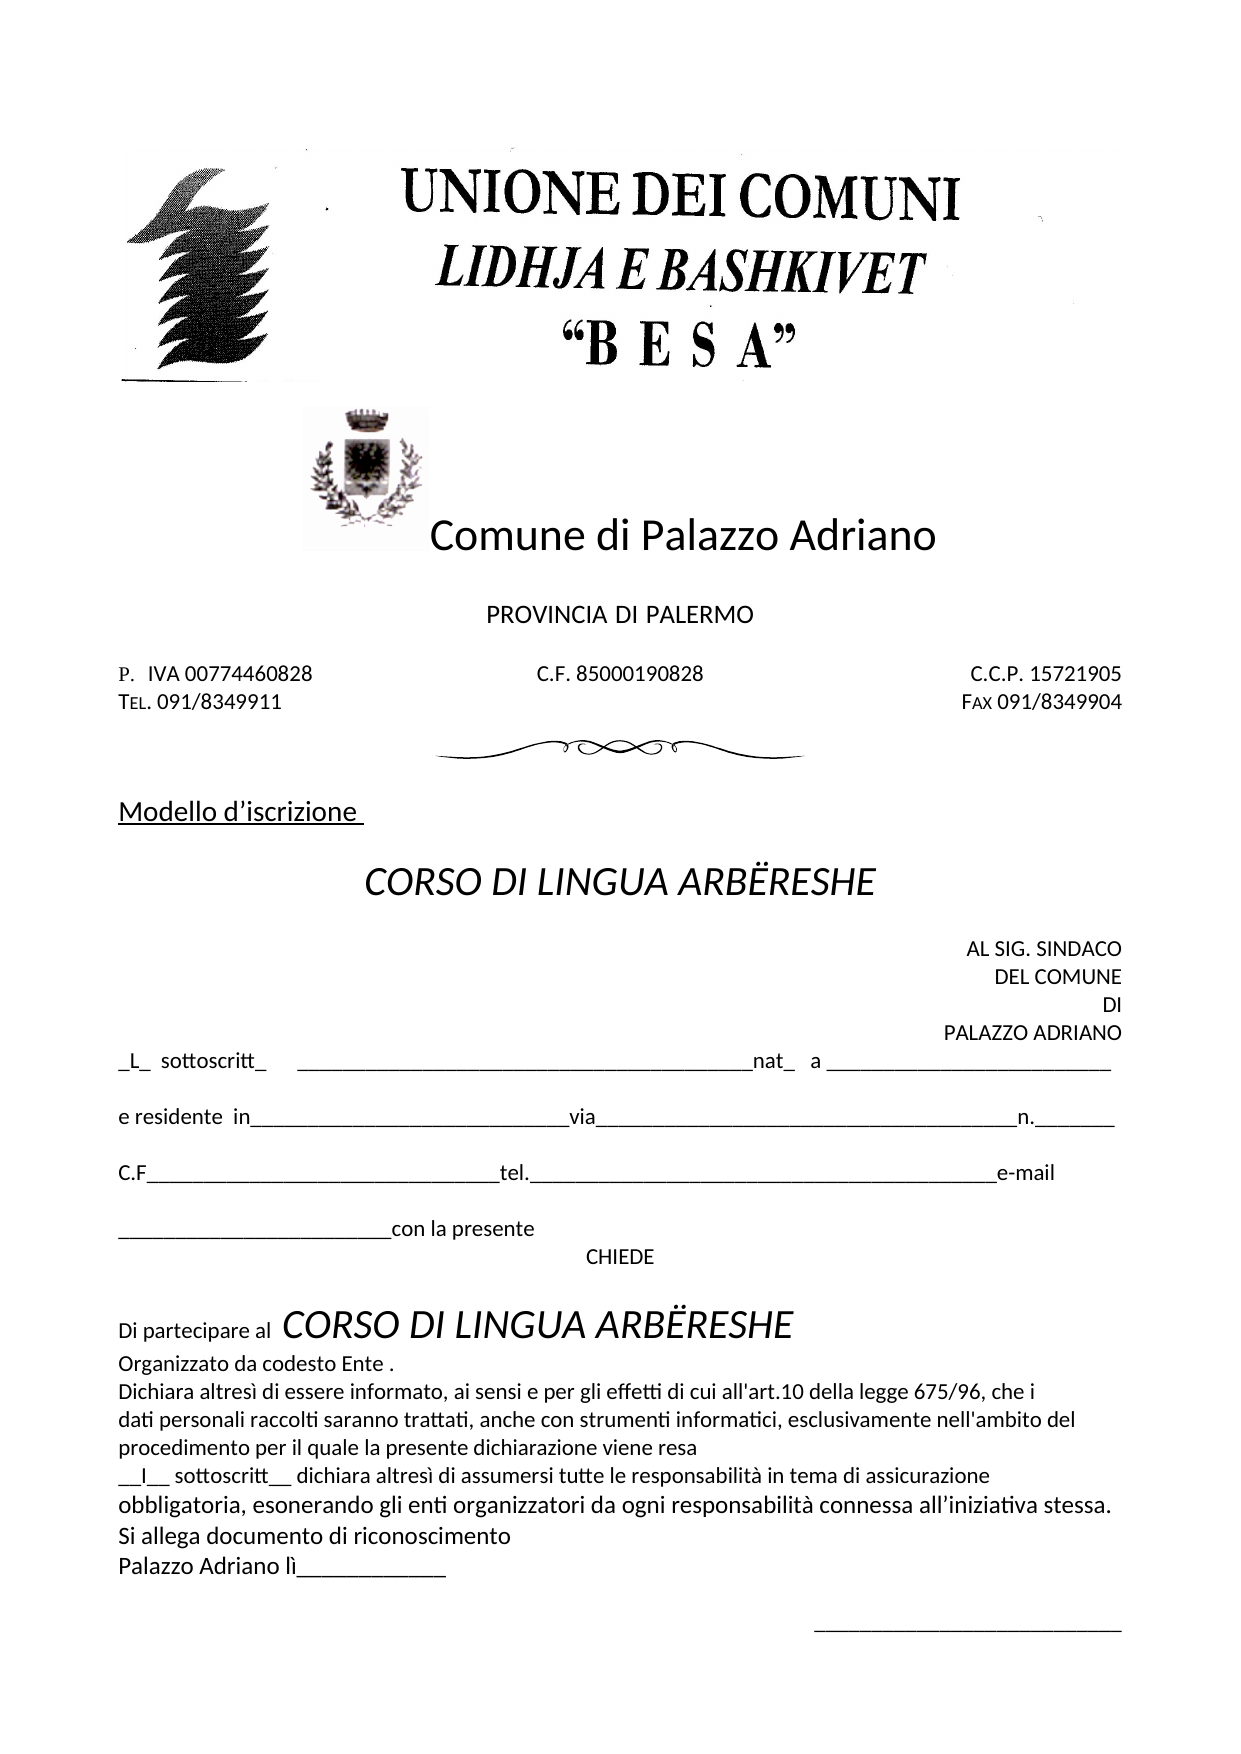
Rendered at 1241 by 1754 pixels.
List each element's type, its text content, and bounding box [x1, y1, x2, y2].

text CORSO DI LINGUA ARBËRESHE [118, 855, 1122, 906]
text _L_ sottoscritt_ ________________________________________nat_ a _________________________ [118, 1046, 1122, 1074]
text CHIEDE [118, 1242, 1122, 1270]
text obbligatoria, esonerando gli enti organizzatori da ogni responsabilità connessa all’iniziativa stessa. [118, 1489, 1122, 1520]
text PALAZZO ADRIANO [118, 1018, 1122, 1046]
text Organizzato da codesto Ente . [118, 1349, 1122, 1377]
text procedimento per il quale la presente dichiarazione viene resa [118, 1433, 1122, 1461]
text ________________________con la presente [118, 1214, 1122, 1242]
text Palazzo Adriano lì____________ [118, 1550, 1122, 1581]
text Dichiara altresì di essere informato, ai sensi e per gli effetti di cui all'art.10 della legge 675/96, che i [118, 1377, 1122, 1405]
text C.F_______________________________tel._________________________________________e-mail [118, 1158, 1122, 1186]
text Modello d’iscrizione [118, 793, 1122, 829]
text ___________________________ [118, 1607, 1122, 1635]
text AL SIG. SINDACO [118, 934, 1122, 962]
text DI [118, 990, 1122, 1018]
text Tel. 091/8349911 Fax 091/8349904 [118, 687, 1122, 715]
picture [303, 406, 430, 551]
text dati personali raccolti saranno trattati, anche con strumenti informatici, esclusivamente nell'ambito del [118, 1405, 1122, 1433]
text Di partecipare al CORSO DI LINGUA ARBËRESHE [118, 1298, 1122, 1349]
text e residente in____________________________via_____________________________________n._______ [118, 1102, 1122, 1130]
text Comune di Palazzo Adriano [118, 407, 1122, 562]
text Si allega documento di riconoscimento [118, 1520, 1122, 1550]
text DEL COMUNE [118, 962, 1122, 990]
text provincia di palermo [118, 591, 1122, 632]
list IVA 00774460828 C.F. 85000190828 C.C.P. 15721905 [118, 659, 1122, 687]
text __I__ sottoscritt__ dichiara altresì di assumersi tutte le responsabilità in tema di assicurazione [118, 1461, 1122, 1489]
